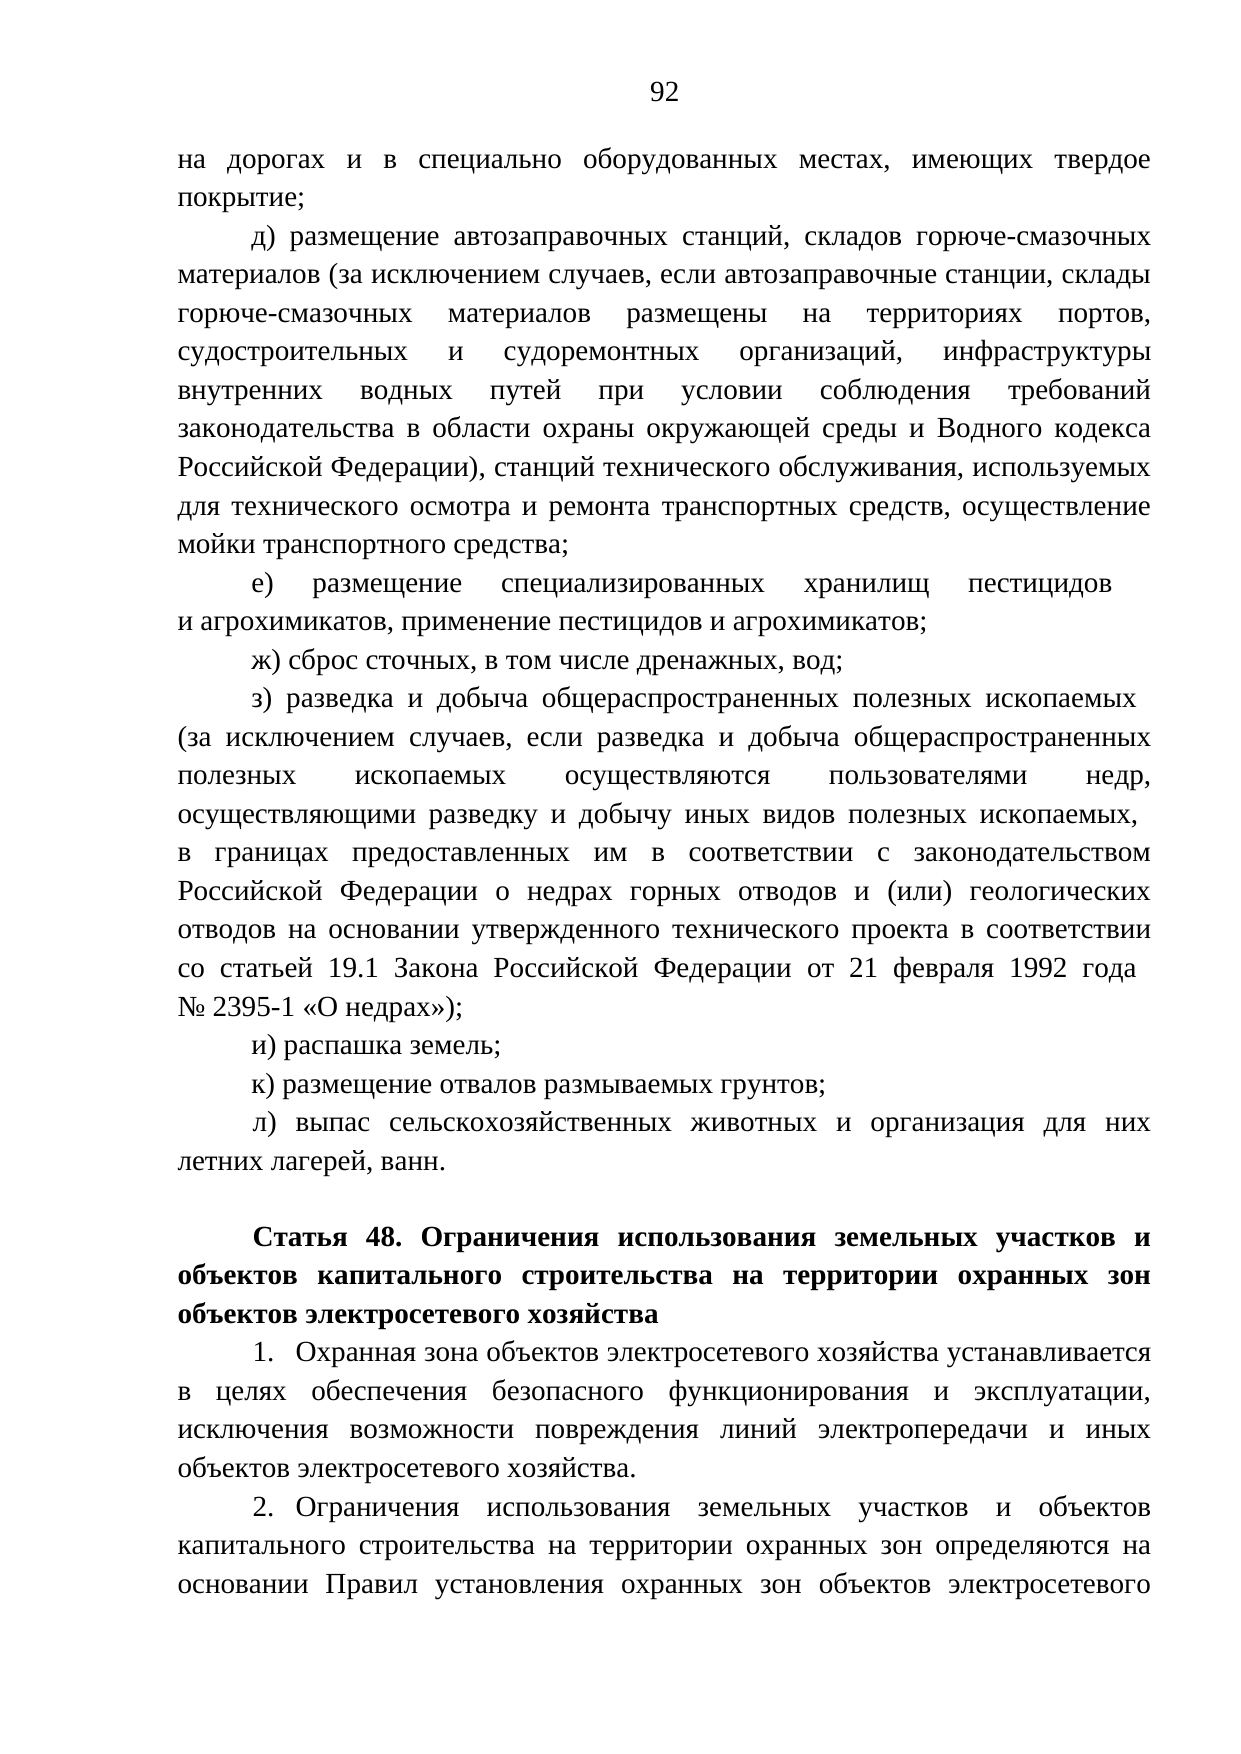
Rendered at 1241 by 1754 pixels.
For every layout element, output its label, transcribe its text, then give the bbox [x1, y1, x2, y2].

text е) размещение специализированных хранилищ пестицидов и агрохимикатов, применение пестицидов и агрохимикатов; [177, 565, 1152, 637]
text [177, 141, 1152, 213]
text к) размещение отвалов размываемых грунтов; [177, 1066, 1152, 1099]
list Статья 48. Ограничения использования земельных участков и объектов капитального строительства на территории охранных зон объектов электросетевого хозяйства [177, 1219, 1152, 1329]
text и) распашка земель; [177, 1027, 1152, 1061]
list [177, 1489, 1152, 1599]
text ж) сброс сточных, в том числе дренажных, вод; [177, 642, 1152, 675]
list Охранная зона объектов электросетевого хозяйства устанавливается в целях обеспечения безопасного функционирования и эксплуатации, исключения возможности повреждения линий электропередачи и иных объектов электросетевого хозяйства. [177, 1334, 1152, 1484]
text д) размещение автозаправочных станций, складов горюче-смазочных материалов (за исключением случаев, если автозаправочные станции, склады горюче-смазочных материалов размещены на территориях портов, судостроительных и судоремонтных организаций, инфраструктуры внутренних водных путей при условии соблюдения требований законодательства в области охраны окружающей среды и Водного кодекса Российской Федерации), станций технического обслуживания, используемых для технического осмотра и ремонта транспортных средств, осуществление мойки транспортного средства; [177, 218, 1152, 560]
text з) разведка и добыча общераспространенных полезных ископаемых (за исключением случаев, если разведка и добыча общераспространенных полезных ископаемых осуществляются пользователями недр, осуществляющими разведку и добычу иных видов полезных ископаемых, в границах предоставленных им в соответствии с законодательством Российской Федерации о недрах горных отводов и (или) геологических отводов на основании утвержденного технического проекта в соответствии со статьей 19.1 Закона Российской Федерации от 21 февраля 1992 года № 2395-1 «О недрах»); [177, 680, 1152, 1022]
text л) выпас сельскохозяйственных животных и организация для них летних лагерей, ванн. [177, 1104, 1152, 1176]
